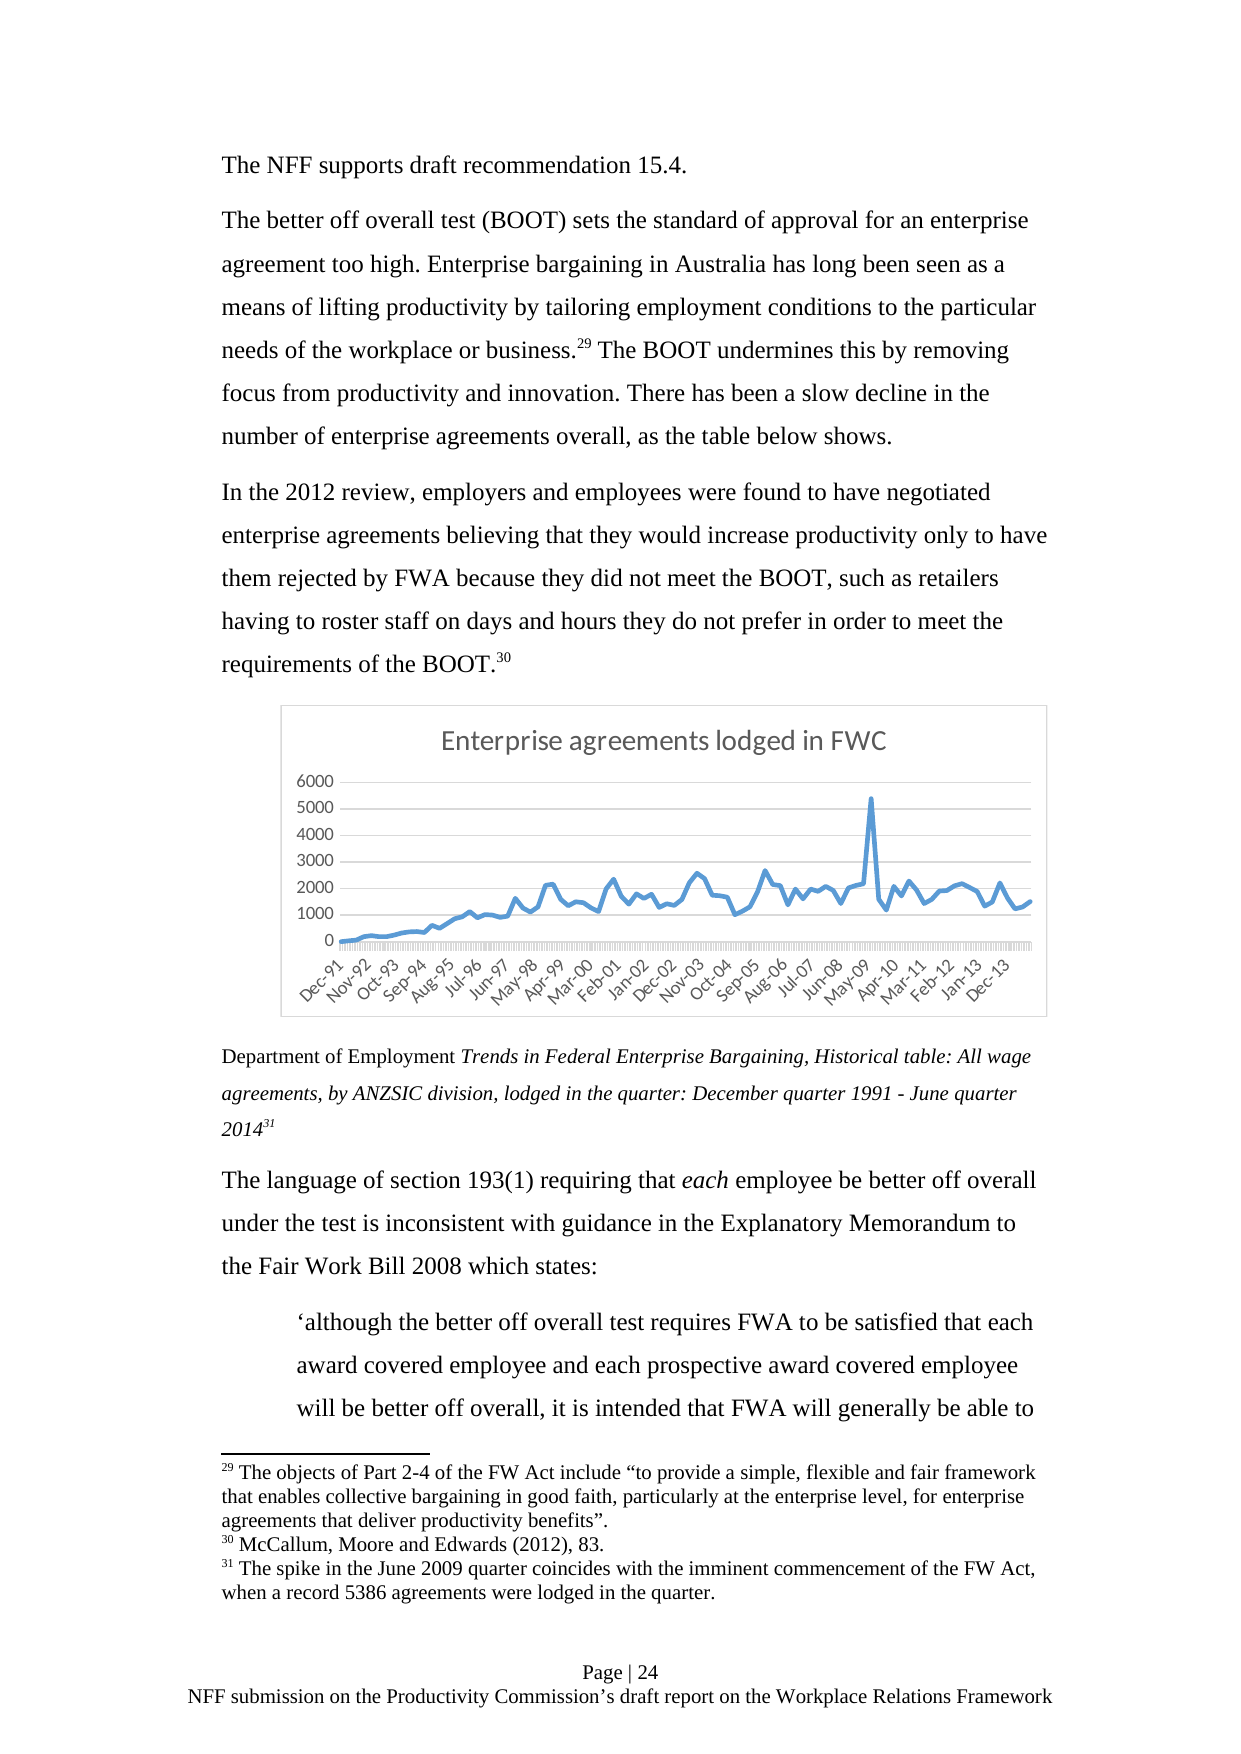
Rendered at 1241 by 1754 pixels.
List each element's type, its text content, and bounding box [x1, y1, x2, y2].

text The language of section 193(1) requiring that each employee be better off overall under the test is inconsistent with guidance in the Explanatory Memorandum to the Fair Work Bill 2008 which states: [221, 1165, 1053, 1280]
text The NFF supports draft recommendation 15.4. [221, 150, 1053, 179]
text The better off overall test (BOOT) sets the standard of approval for an enterprise agreement too high. Enterprise bargaining in Australia has long been seen as a means of lifting productivity by tailoring employment conditions to the particular needs of the workplace or business. The BOOT undermines this by removing focus from productivity and innovation. There has been a slow decline in the number of enterprise agreements overall, as the table below shows. [221, 206, 1053, 450]
text Department of Employment Trends in Federal Enterprise Bargaining, Historical table: All wage agreements, by ANZSIC division, lodged in the quarter: December quarter 1991 - June quarter 2014 [221, 1044, 1053, 1141]
text In the 2012 review, employers and employees were found to have negotiated enterprise agreements believing that they would increase productivity only to have them rejected by FWA because they did not meet the BOOT, such as retailers having to roster staff on days and hours they do not prefer in order to meet the requirements of the BOOT. [221, 477, 1053, 678]
